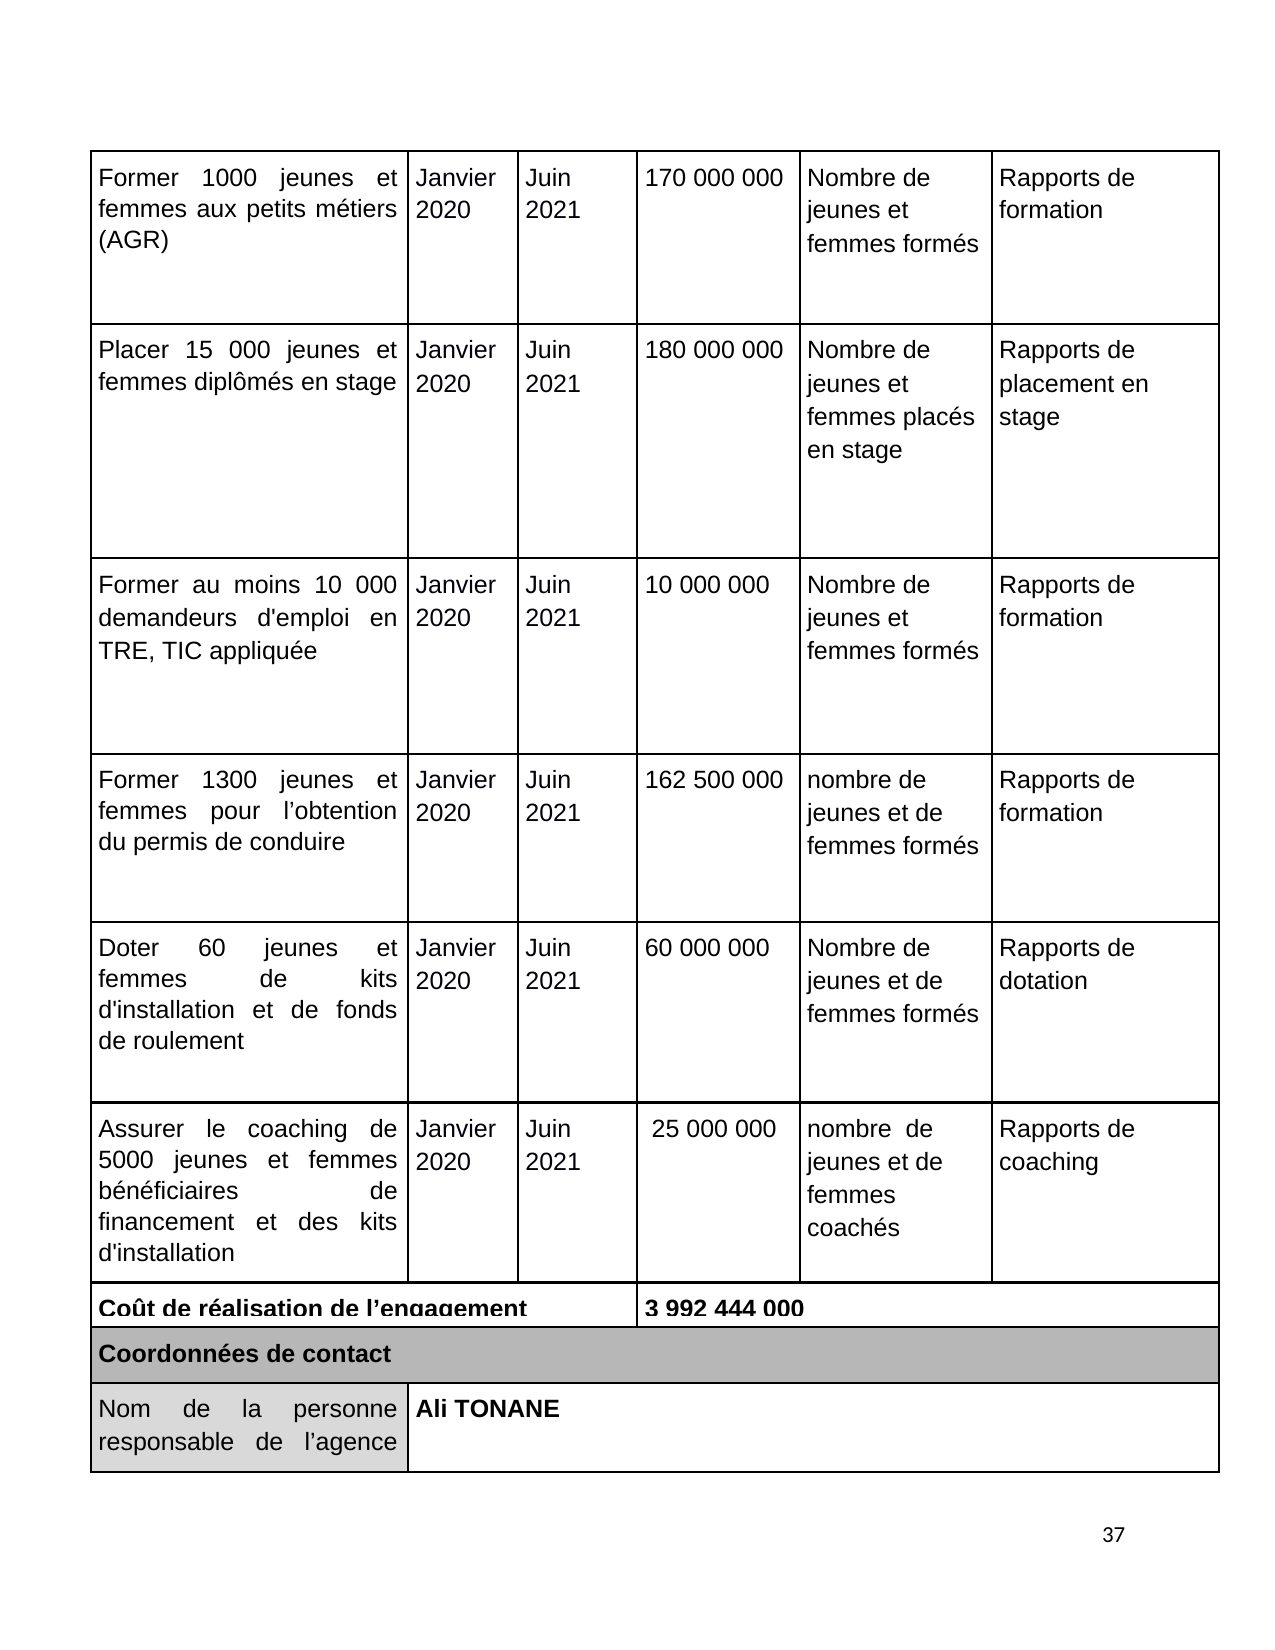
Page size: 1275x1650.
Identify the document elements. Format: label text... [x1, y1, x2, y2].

table_cell Janvier 2020 [409, 1104, 517, 1281]
table_cell Janvier 2020 [409, 325, 517, 557]
table_cell 10 000 000 [638, 559, 799, 752]
table_cell nombre de jeunes et de femmes formés [801, 755, 991, 921]
table_cell Rapports de formation [993, 559, 1218, 752]
table_cell Former 1300 jeunes et femmes pour l’obtention du permis de conduire [92, 755, 407, 921]
table_cell 25 000 000 [638, 1104, 799, 1281]
table_cell Rapports de dotation [993, 923, 1218, 1101]
table_cell 180 000 000 [638, 325, 799, 557]
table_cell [92, 1384, 407, 1471]
table_cell Coordonnées de contact [92, 1328, 1218, 1382]
table_cell Rapports de coaching [993, 1104, 1218, 1281]
table_cell Assurer le coaching de 5000 jeunes et femmes bénéficiaires de financement et des kits d'installation [92, 1104, 407, 1281]
table_cell Juin 2021 [519, 559, 636, 752]
table_cell Ali TONANE [409, 1384, 1218, 1471]
table_cell Juin 2021 [519, 325, 636, 557]
table_cell 3 992 444 000 [638, 1284, 1218, 1326]
table_cell Nombre de jeunes et femmes formés [801, 152, 991, 323]
table_cell Placer 15 000 jeunes et femmes diplômés en stage [92, 325, 407, 557]
table_cell Former 1000 jeunes et femmes aux petits métiers (AGR) [92, 152, 407, 323]
table_cell 60 000 000 [638, 923, 799, 1101]
table_cell Doter 60 jeunes et femmes de kits d'installation et de fonds de roulement [92, 923, 407, 1101]
table_cell Juin 2021 [519, 923, 636, 1101]
table_cell Janvier 2020 [409, 755, 517, 921]
table_cell Juin 2021 [519, 152, 636, 323]
table_cell Nombre de jeunes et de femmes formés [801, 923, 991, 1101]
table_cell nombre de jeunes et de femmes coachés [801, 1104, 991, 1281]
table_cell Juin 2021 [519, 1104, 636, 1281]
table_cell 162 500 000 [638, 755, 799, 921]
table_cell Juin 2021 [519, 755, 636, 921]
table_cell Nombre de jeunes et femmes formés [801, 559, 991, 752]
table_cell Janvier 2020 [409, 152, 517, 323]
table_cell Former au moins 10 000 demandeurs d'emploi en TRE, TIC appliquée [92, 559, 407, 752]
table_cell 170 000 000 [638, 152, 799, 323]
table_cell Nombre de jeunes et femmes placés en stage [801, 325, 991, 557]
table_cell Rapports de formation [993, 755, 1218, 921]
table_cell Rapports de formation [993, 152, 1218, 323]
table_cell Coût de réalisation de l’engagement [92, 1284, 636, 1326]
table_cell Rapports de placement en stage [993, 325, 1218, 557]
table_cell Janvier 2020 [409, 923, 517, 1101]
table_cell Janvier 2020 [409, 559, 517, 752]
